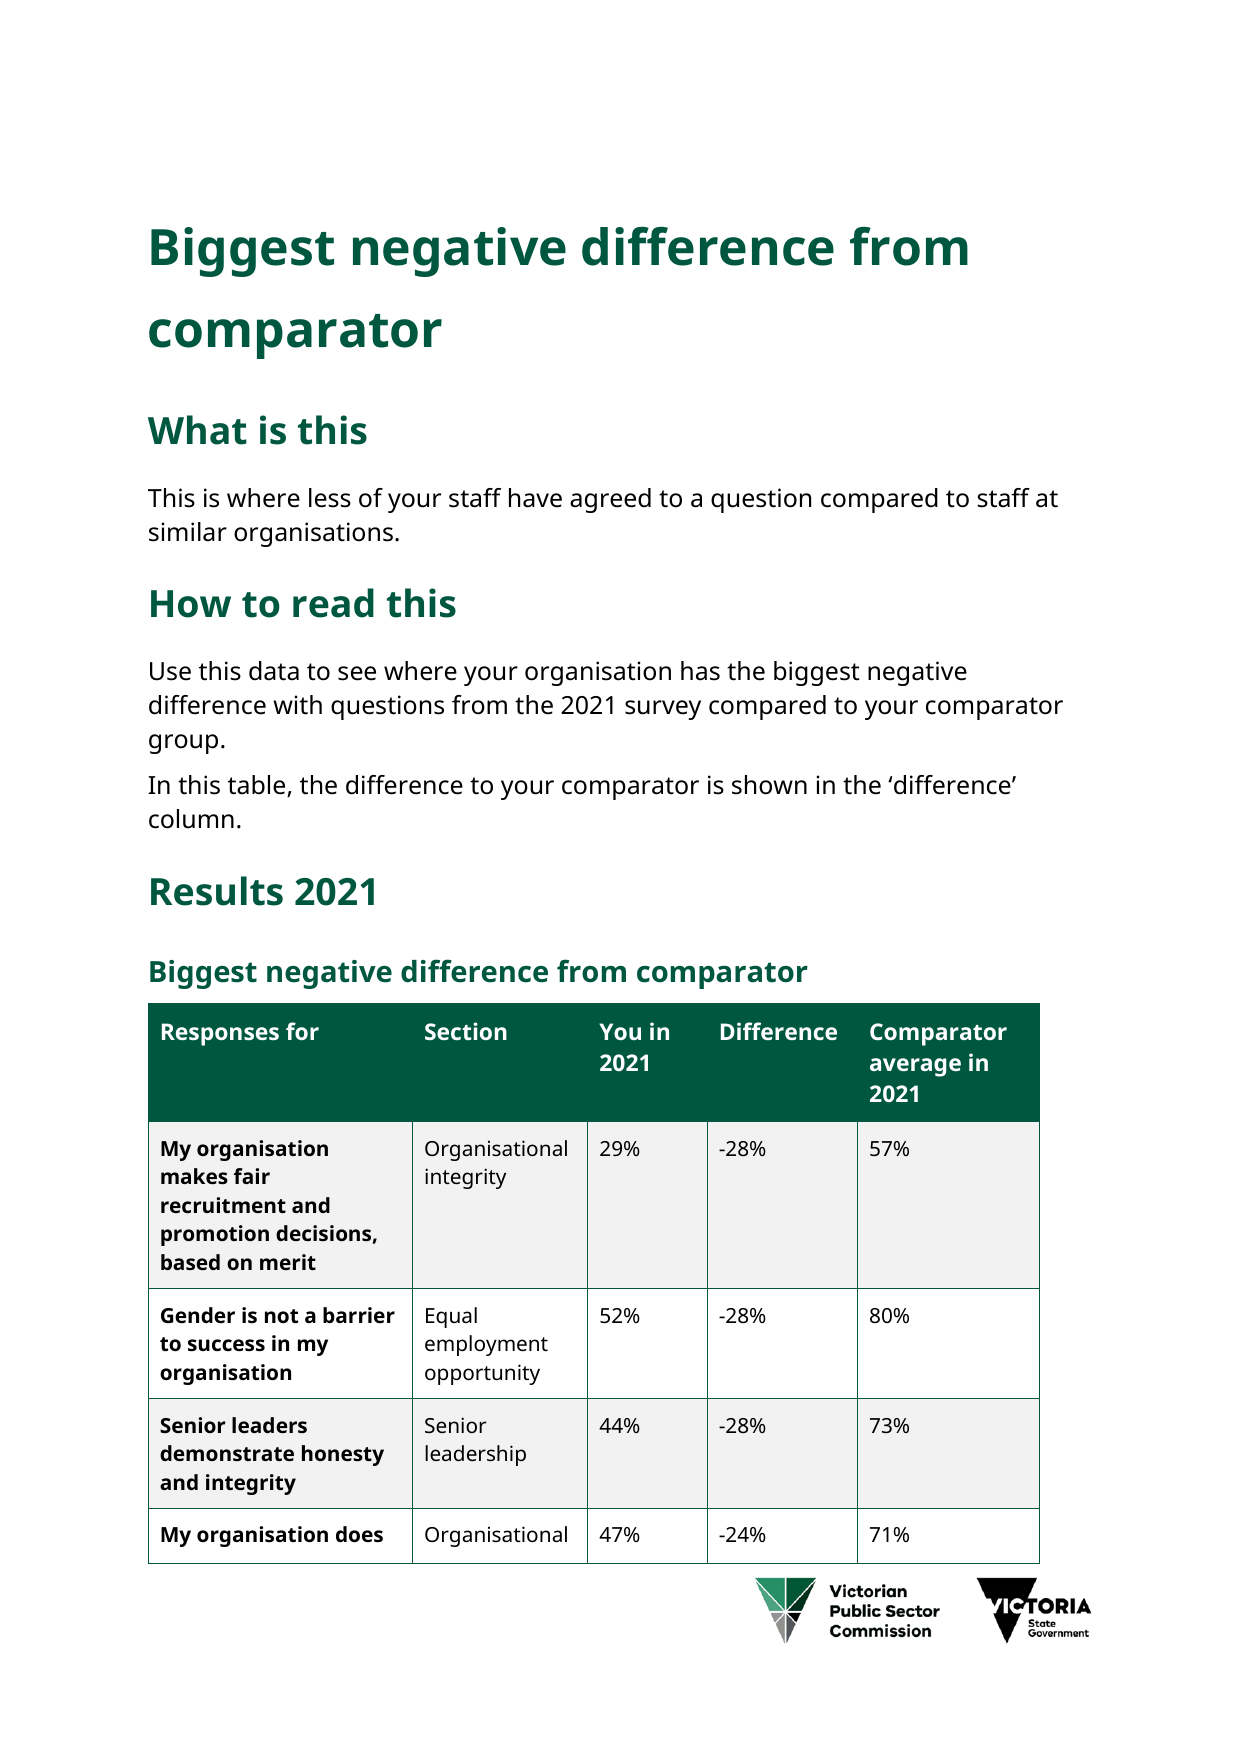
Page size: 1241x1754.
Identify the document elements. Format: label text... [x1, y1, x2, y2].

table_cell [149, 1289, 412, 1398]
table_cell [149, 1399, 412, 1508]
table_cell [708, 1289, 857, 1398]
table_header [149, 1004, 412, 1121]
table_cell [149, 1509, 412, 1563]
subtitle How to read this [148, 577, 1092, 628]
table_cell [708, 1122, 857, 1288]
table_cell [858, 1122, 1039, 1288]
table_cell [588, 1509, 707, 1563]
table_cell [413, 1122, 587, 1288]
text This is where less of your staff have agreed to a question compared to staff at similar organisations. [148, 480, 1092, 548]
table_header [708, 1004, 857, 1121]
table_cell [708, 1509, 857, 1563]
subtitle Results 2021 [148, 865, 1092, 916]
subtitle Biggest negative difference from comparator [148, 951, 1092, 991]
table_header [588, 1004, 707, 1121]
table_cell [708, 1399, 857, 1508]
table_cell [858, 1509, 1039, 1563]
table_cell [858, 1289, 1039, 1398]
subtitle Biggest negative difference from comparator [148, 212, 1092, 362]
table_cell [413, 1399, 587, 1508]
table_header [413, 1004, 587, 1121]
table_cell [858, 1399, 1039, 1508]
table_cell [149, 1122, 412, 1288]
picture [754, 1577, 1093, 1645]
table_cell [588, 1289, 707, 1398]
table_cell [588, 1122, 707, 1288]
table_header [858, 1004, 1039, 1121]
subtitle What is this [148, 404, 1092, 455]
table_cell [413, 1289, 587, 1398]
text Use this data to see where your organisation has the biggest negative difference with questions from the 2021 survey compared to your comparator group. [148, 653, 1092, 756]
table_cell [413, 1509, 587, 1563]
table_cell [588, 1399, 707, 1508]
text In this table, the difference to your comparator is shown in the ‘difference’ column. [148, 768, 1092, 836]
